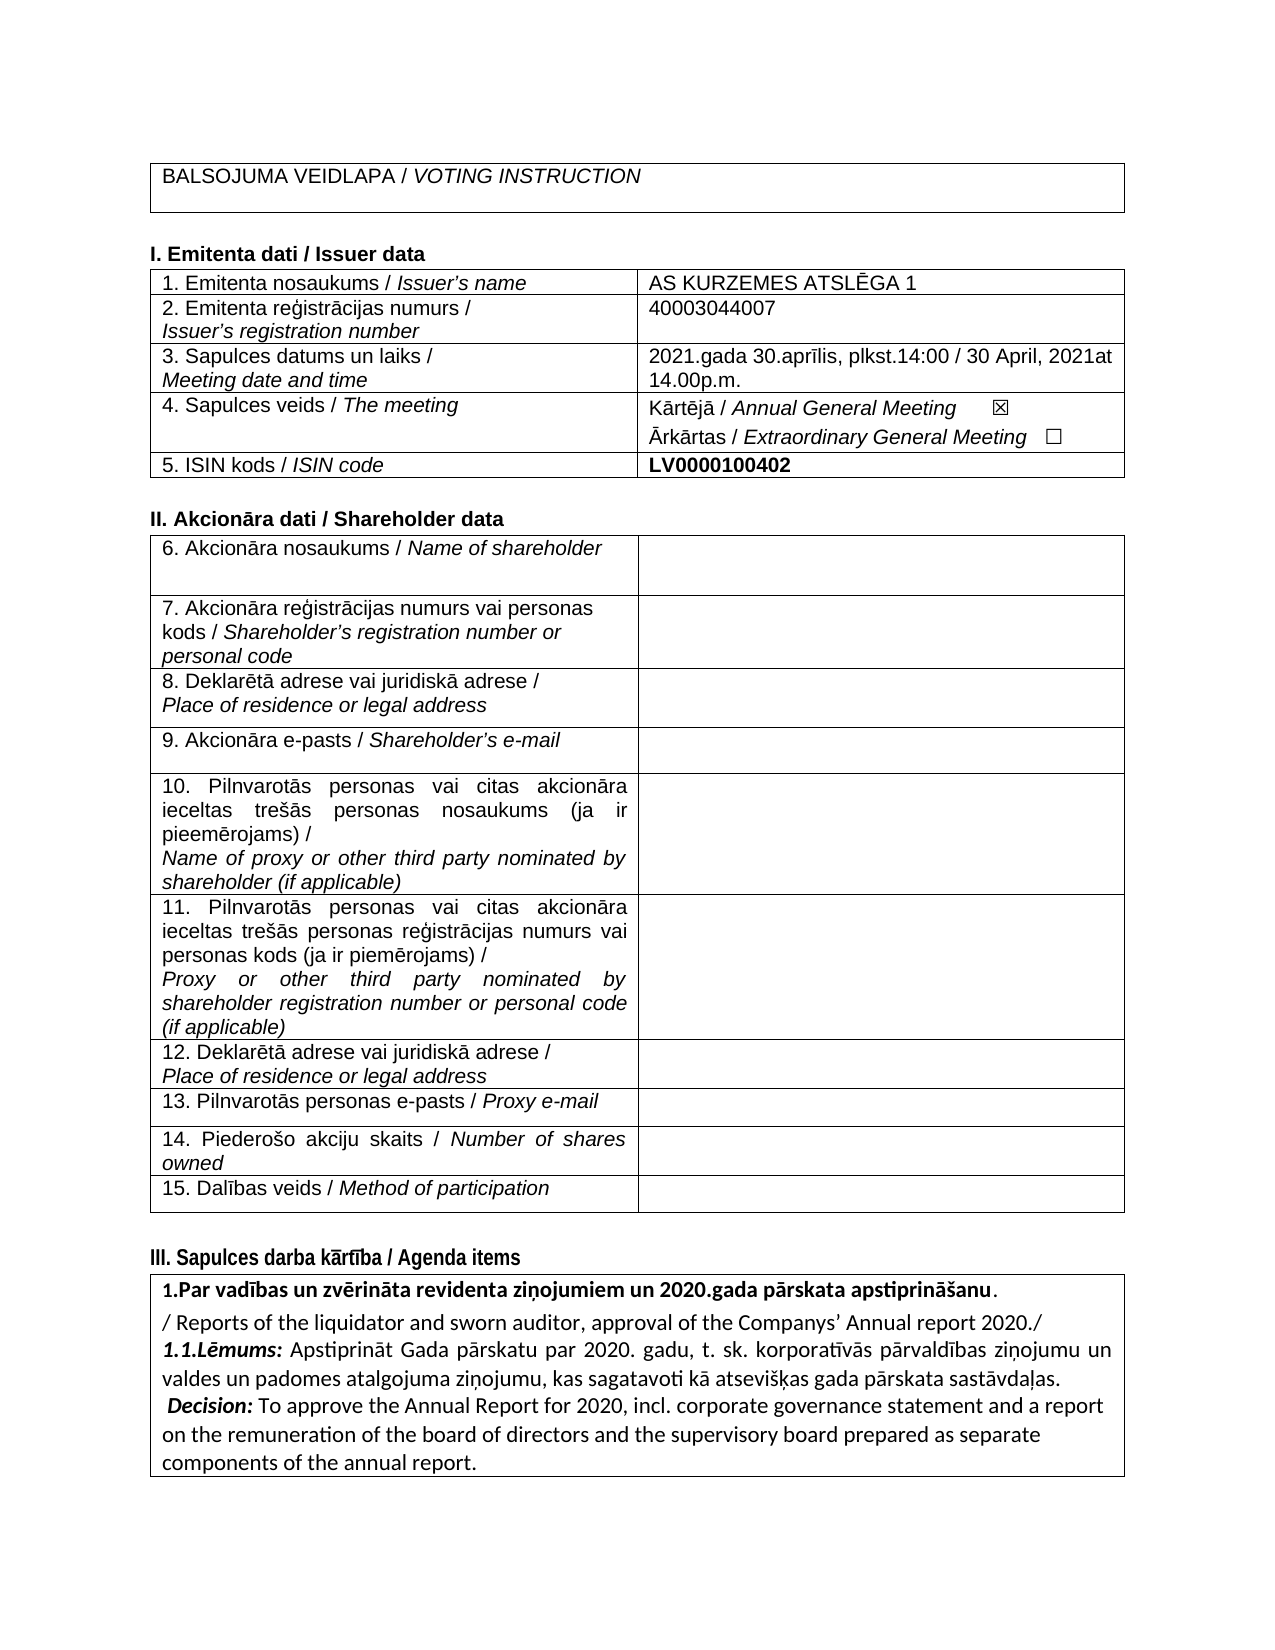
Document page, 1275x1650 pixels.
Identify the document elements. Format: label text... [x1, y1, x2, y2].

table_cell 2021.gada 30.aprīlis, plkst.14:00 / 30 April, 2021at 14.00p.m. [638, 344, 1124, 392]
text III. Sapulces darba kārtība / Agenda items [150, 1244, 611, 1270]
table_cell [639, 669, 1124, 727]
table_cell [639, 1089, 1124, 1126]
table_cell 10. Pilnvarotās personas vai citas akcionāra ieceltas trešās personas nosaukums (ja ir pieemērojams) / Name of proxy or other third party nominated by shareholder (if applicable) [151, 774, 638, 894]
table_cell 3. Sapulces datums un laiks / Meeting date and time [151, 344, 637, 392]
table_cell 4. Sapulces veids / The meeting [151, 393, 637, 452]
table_cell [639, 1040, 1124, 1088]
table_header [151, 1275, 1124, 1476]
table_cell 13. Pilnvarotās personas e-pasts / Proxy e-mail [151, 1089, 638, 1126]
table_header BALSOJUMA VEIDLAPA / VOTING INSTRUCTION [151, 164, 1124, 212]
table_cell 7. Akcionāra reģistrācijas numurs vai personas kods / Shareholder’s registration number or personal code [151, 596, 638, 667]
table_cell 12. Deklarētā adrese vai juridiskā adrese / Place of residence or legal address [151, 1040, 638, 1088]
table_cell [639, 1127, 1124, 1174]
table_header [639, 536, 1124, 594]
table_cell [639, 774, 1124, 894]
table_cell 2. Emitenta reģistrācijas numurs / Issuer’s registration number [151, 295, 637, 343]
table_cell 8. Deklarētā adrese vai juridiskā adrese / Place of residence or legal address [151, 669, 638, 727]
table_cell [639, 596, 1124, 667]
table_cell 9. Akcionāra e-pasts / Shareholder’s e-mail [151, 728, 638, 773]
table_cell 11. Pilnvarotās personas vai citas akcionāra ieceltas trešās personas reģistrācijas numurs vai personas kods (ja ir piemērojams) / Proxy or other third party nominated by shareholder registration number or personal code (if applicable) [151, 895, 638, 1039]
table_header 1. Emitenta nosaukums / Issuer’s name [151, 270, 637, 294]
table_cell 14. Piederošo akciju skaits / Number of shares owned [151, 1127, 638, 1174]
table_cell LV0000100402 [638, 453, 1124, 477]
text I. Emitenta dati / Issuer data [150, 241, 596, 265]
table_cell [639, 895, 1124, 1039]
table_cell 40003044007 [638, 295, 1124, 343]
table_header AS KURZEMES ATSLĒGA 1 [638, 270, 1124, 294]
table_header 6. Akcionāra nosaukums / Name of shareholder [151, 536, 638, 594]
table_cell [639, 1176, 1124, 1212]
table_cell [639, 728, 1124, 773]
table_cell Kārtējā / Annual General Meeting Ārkārtas / Extraordinary General Meeting [638, 393, 1124, 452]
table_cell 15. Dalības veids / Method of participation [151, 1176, 638, 1212]
table_cell 5. ISIN kods / ISIN code [151, 453, 637, 477]
text II. Akcionāra dati / Shareholder data [150, 506, 600, 530]
